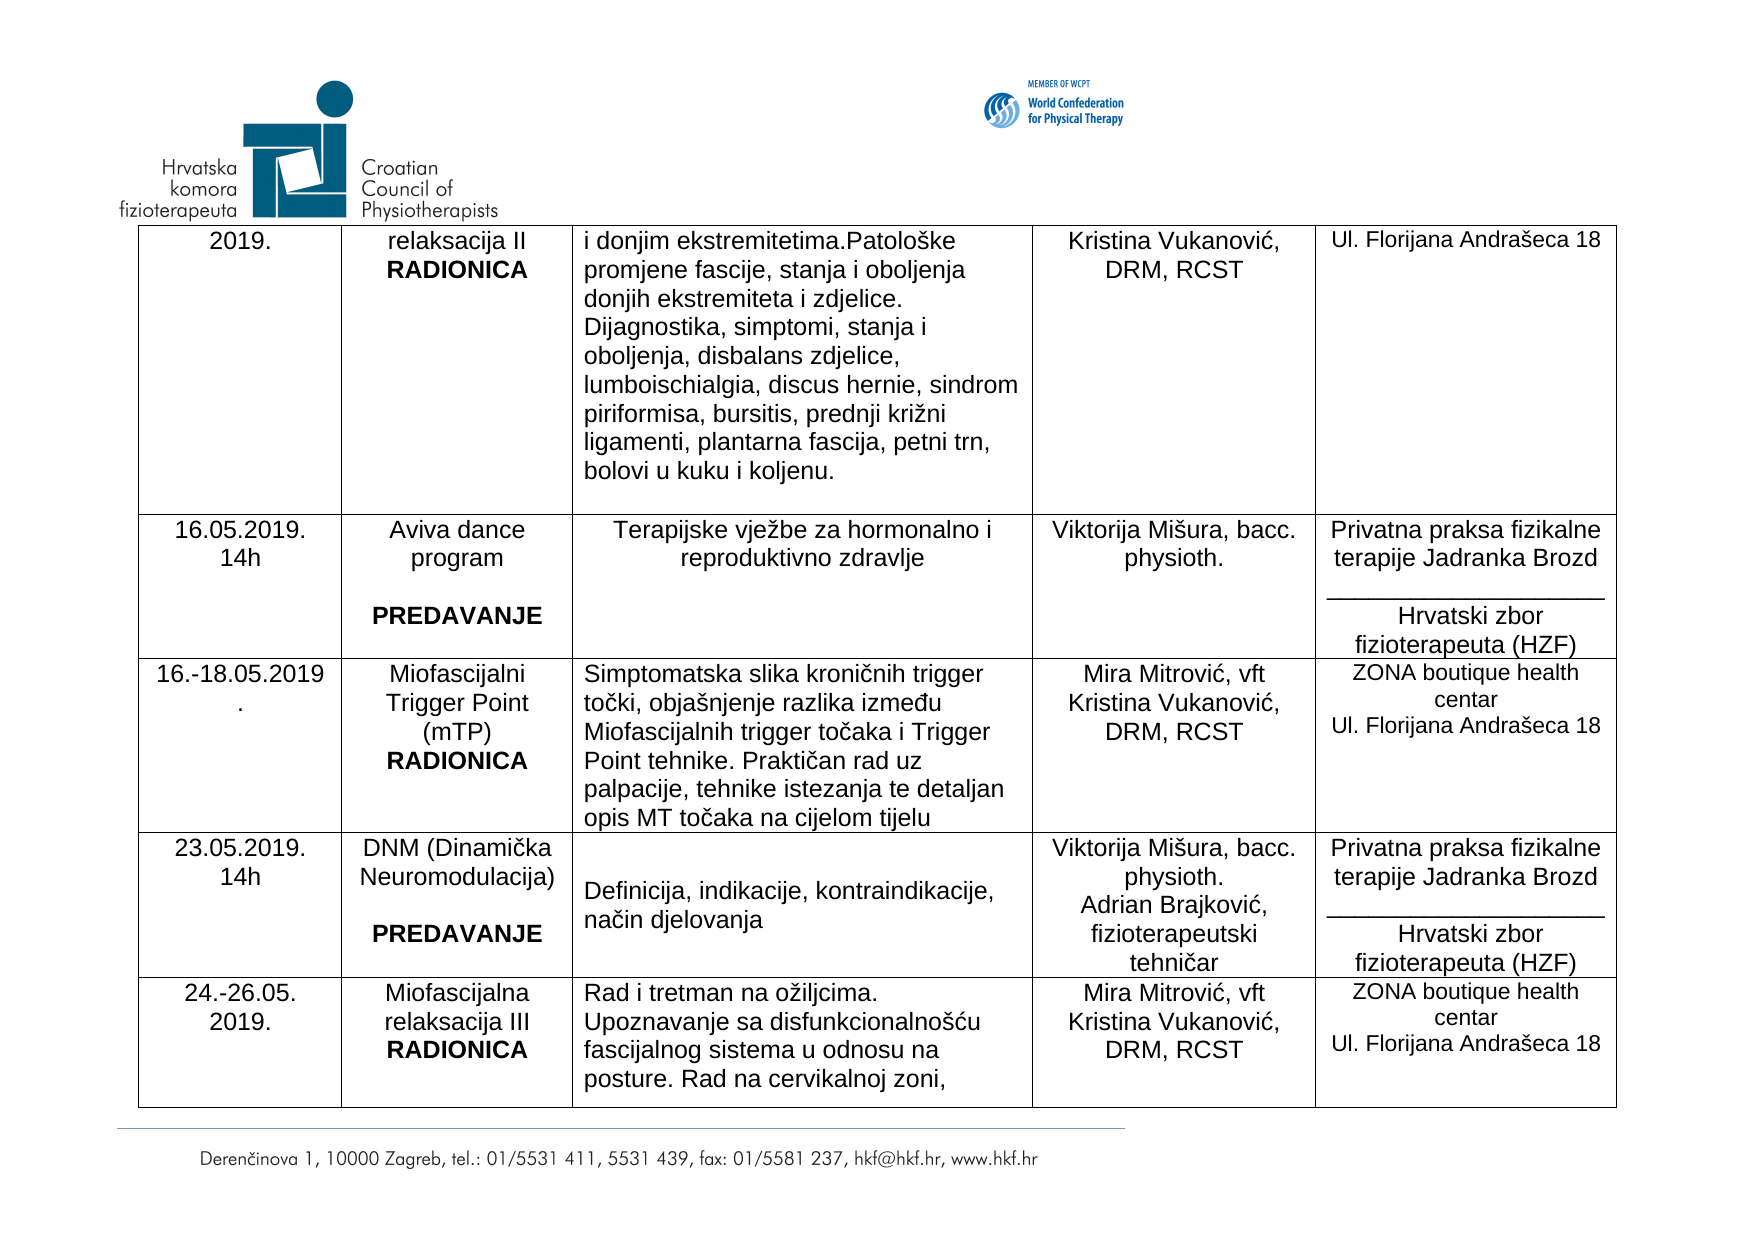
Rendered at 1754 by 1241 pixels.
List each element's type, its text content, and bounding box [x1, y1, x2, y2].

picture [0, 60, 1242, 225]
picture [0, 1120, 1242, 1174]
table_cell Miofascijalni Trigger Point (mTP) RADIONICA [342, 659, 572, 832]
table_cell 23.05.2019. 14h [139, 833, 341, 977]
table_cell 16.05.2019. 14h [139, 515, 341, 658]
table_cell Miofascijalna relaksacija II RADIONICA [342, 226, 572, 513]
table_cell Miofascijalna relaksacija III RADIONICA [342, 978, 572, 1107]
table_cell Simptomatska slika kroničnih trigger točki, objašnjenje razlika između Miofascijalnih trigger točaka i Trigger Point tehnike. Praktičan rad uz palpacije, tehnike istezanja te detaljan opis MT točaka na cijelom tijelu [573, 659, 1032, 832]
table_cell Mira Mitrović, vft Kristina Vukanović, DRM, RCST [1033, 978, 1315, 1107]
table_cell Aviva dance program PREDAVANJE [342, 515, 572, 658]
table_cell 26.04.-28.04. 2019. [139, 226, 341, 513]
table_cell 24.-26.05. 2019. [139, 978, 341, 1107]
table_cell Viktorija Mišura, bacc. physioth. Adrian Brajković, fizioterapeutski tehničar [1033, 833, 1315, 977]
table_cell ZONA boutique health centar Ul. Florijana Andrašeca 18 [1316, 226, 1616, 513]
table_cell Definicija, indikacije, kontraindikacije, način djelovanja [573, 833, 1032, 977]
table_cell Viktorija Mišura, bacc. physioth. [1033, 515, 1315, 658]
table_cell Privatna praksa fizikalne terapije Jadranka Brozd ____________________ Hrvatski zbor fizioterapeuta (HZF) [1316, 833, 1616, 977]
table_cell ZONA boutique health centar Ul. Florijana Andrašeca 18 [1316, 978, 1616, 1107]
table_cell ZONA boutique health centar Ul. Florijana Andrašeca 18 [1316, 659, 1616, 832]
table_cell Mira Mitrović, vft Kristina Vukanović, DRM, RCST [1033, 659, 1315, 832]
table_cell DNM (Dinamička Neuromodulacija) PREDAVANJE [342, 833, 572, 977]
table_cell Privatna praksa fizikalne terapije Jadranka Brozd ____________________ Hrvatski zbor fizioterapeuta (HZF) [1316, 515, 1616, 658]
table_cell Mira Mitrović, vft Kristina Vukanović, DRM, RCST [1033, 226, 1315, 513]
table_cell Terapijske vježbe za hormonalno i reproduktivno zdravlje [573, 515, 1032, 658]
table_cell 16.-18.05.2019 . [139, 659, 341, 832]
